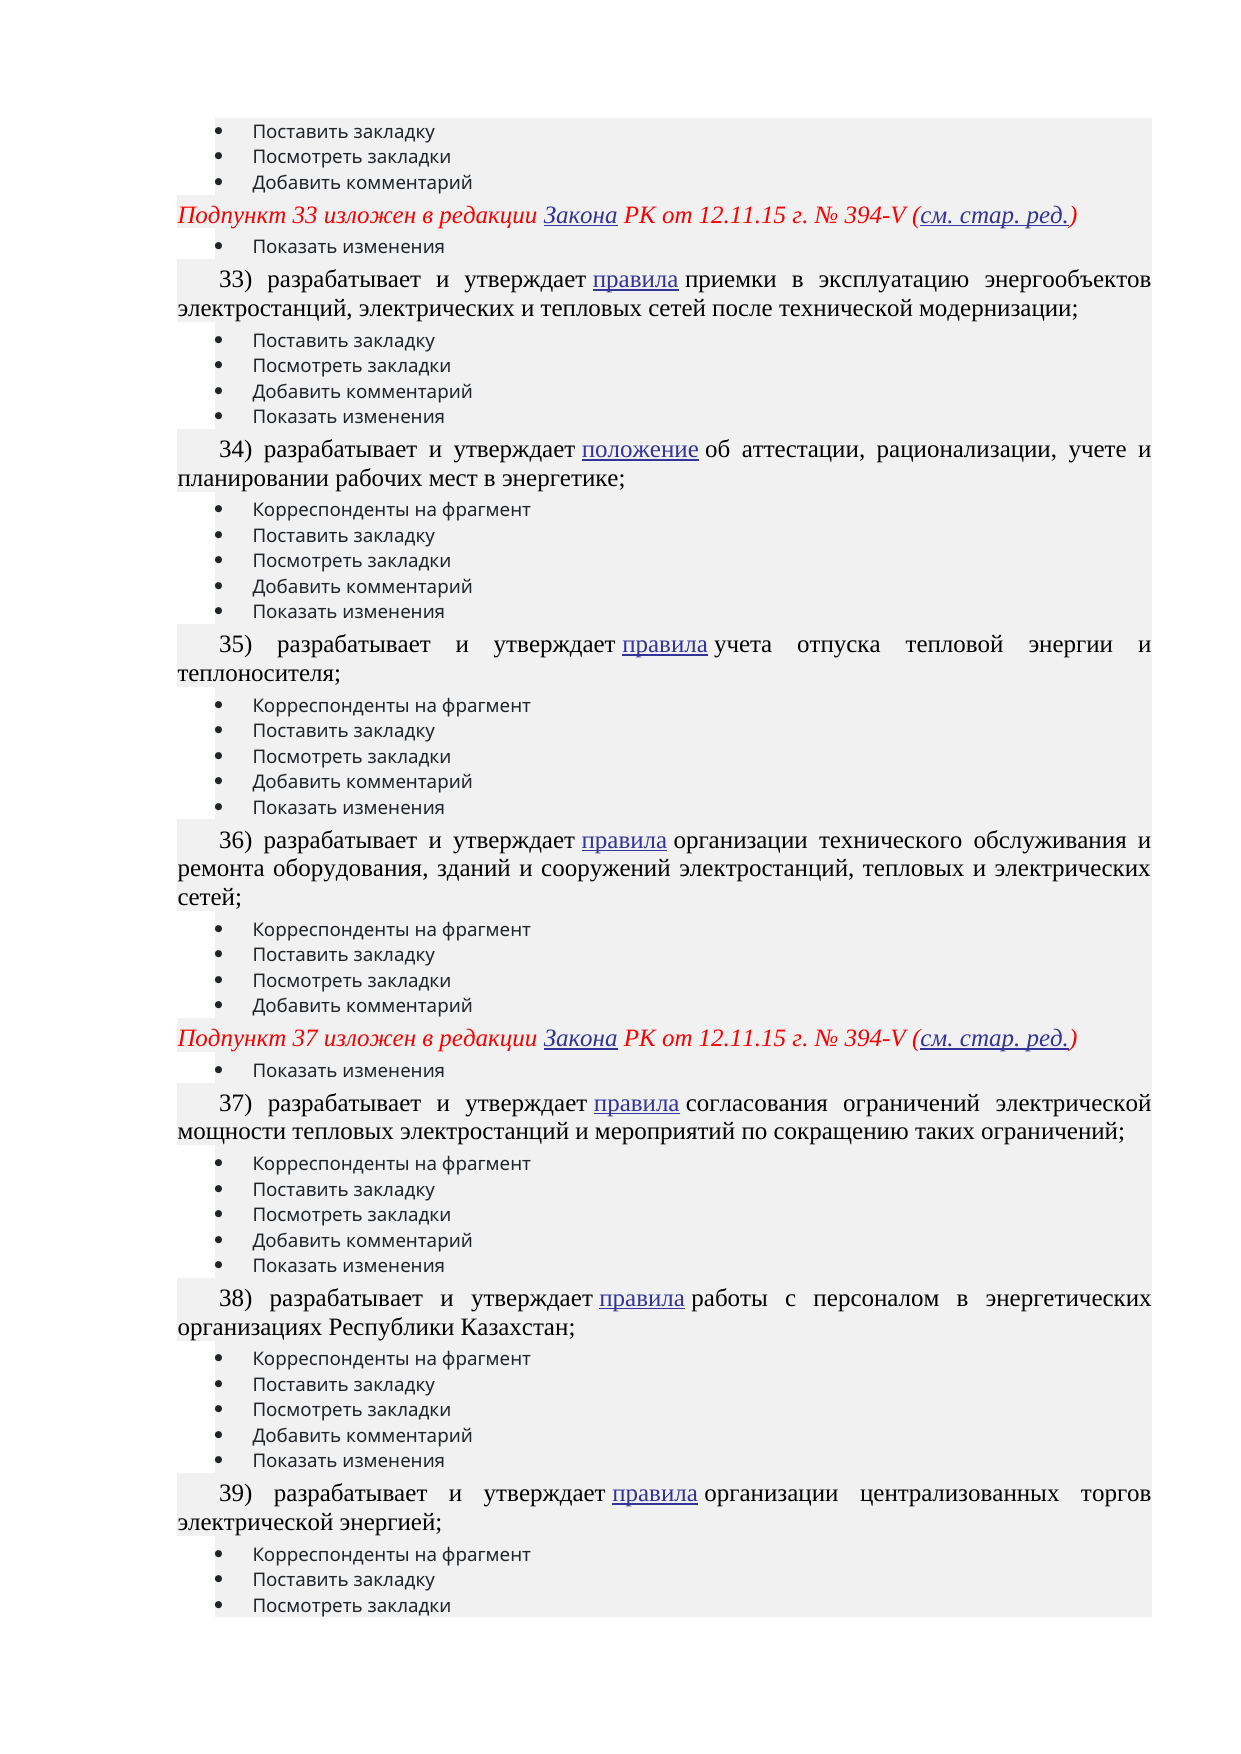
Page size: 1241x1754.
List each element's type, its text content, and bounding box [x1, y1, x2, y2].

list Корреспонденты на фрагмент [215, 1541, 1152, 1566]
list Добавить комментарий [215, 169, 1152, 195]
list Показать изменения [215, 1057, 1152, 1083]
list Поставить закладку [215, 717, 1152, 743]
text 34) разрабатывает и утверждает положение об аттестации, рационализации, учете и планировании рабочих мест в энергетике; [177, 434, 1152, 492]
text Подпункт 37 изложен в редакции Закона РК от 12.11.15 г. № 394-V (см. стар. ред.) [177, 1023, 1152, 1052]
list Показать изменения [215, 794, 1152, 819]
list Поставить закладку [215, 1371, 1152, 1397]
text 37) разрабатывает и утверждает правила согласования ограничений электрической мощности тепловых электростанций и мероприятий по сокращению таких ограничений; [177, 1088, 1152, 1145]
list Посмотреть закладки [215, 144, 1152, 169]
list Добавить комментарий [215, 1227, 1152, 1252]
list Добавить комментарий [215, 573, 1152, 599]
list Добавить комментарий [215, 378, 1152, 403]
list Корреспонденты на фрагмент [215, 692, 1152, 717]
list Показать изменения [215, 1448, 1152, 1473]
list Показать изменения [215, 599, 1152, 624]
list Посмотреть закладки [215, 1397, 1152, 1422]
list Посмотреть закладки [215, 548, 1152, 573]
list Корреспонденты на фрагмент [215, 497, 1152, 522]
list Поставить закладку [215, 942, 1152, 967]
list Поставить закладку [215, 522, 1152, 548]
text 35) разрабатывает и утверждает правила учета отпуска тепловой энергии и теплоносителя; [177, 629, 1152, 687]
list Посмотреть закладки [215, 1201, 1152, 1227]
list Добавить комментарий [215, 768, 1152, 794]
list Посмотреть закладки [215, 1592, 1152, 1617]
list Показать изменения [215, 403, 1152, 429]
list Добавить комментарий [215, 993, 1152, 1018]
list Добавить комментарий [215, 1422, 1152, 1448]
text 36) разрабатывает и утверждает правила организации технического обслуживания и ремонта оборудования, зданий и сооружений электростанций, тепловых и электрических сетей; [177, 825, 1152, 911]
text Подпункт 33 изложен в редакции Закона РК от 12.11.15 г. № 394-V (см. стар. ред.) [177, 200, 1152, 228]
text 39) разрабатывает и утверждает правила организации централизованных торгов электрической энергией; [177, 1478, 1152, 1536]
list Поставить закладку [215, 1176, 1152, 1201]
text 38) разрабатывает и утверждает правила работы с персоналом в энергетических организациях Республики Казахстан; [177, 1283, 1152, 1341]
list Поставить закладку [215, 1566, 1152, 1592]
list Поставить закладку [215, 327, 1152, 352]
list Корреспонденты на фрагмент [215, 1150, 1152, 1176]
list Посмотреть закладки [215, 352, 1152, 378]
list Показать изменения [215, 1252, 1152, 1278]
list Показать изменения [215, 234, 1152, 259]
list Корреспонденты на фрагмент [215, 1346, 1152, 1371]
text 33) разрабатывает и утверждает правила приемки в эксплуатацию энергообъектов электростанций, электрических и тепловых сетей после технической модернизации; [177, 264, 1152, 322]
list Посмотреть закладки [215, 743, 1152, 768]
list Посмотреть закладки [215, 967, 1152, 993]
list Поставить закладку [215, 118, 1152, 144]
list Корреспонденты на фрагмент [215, 916, 1152, 942]
